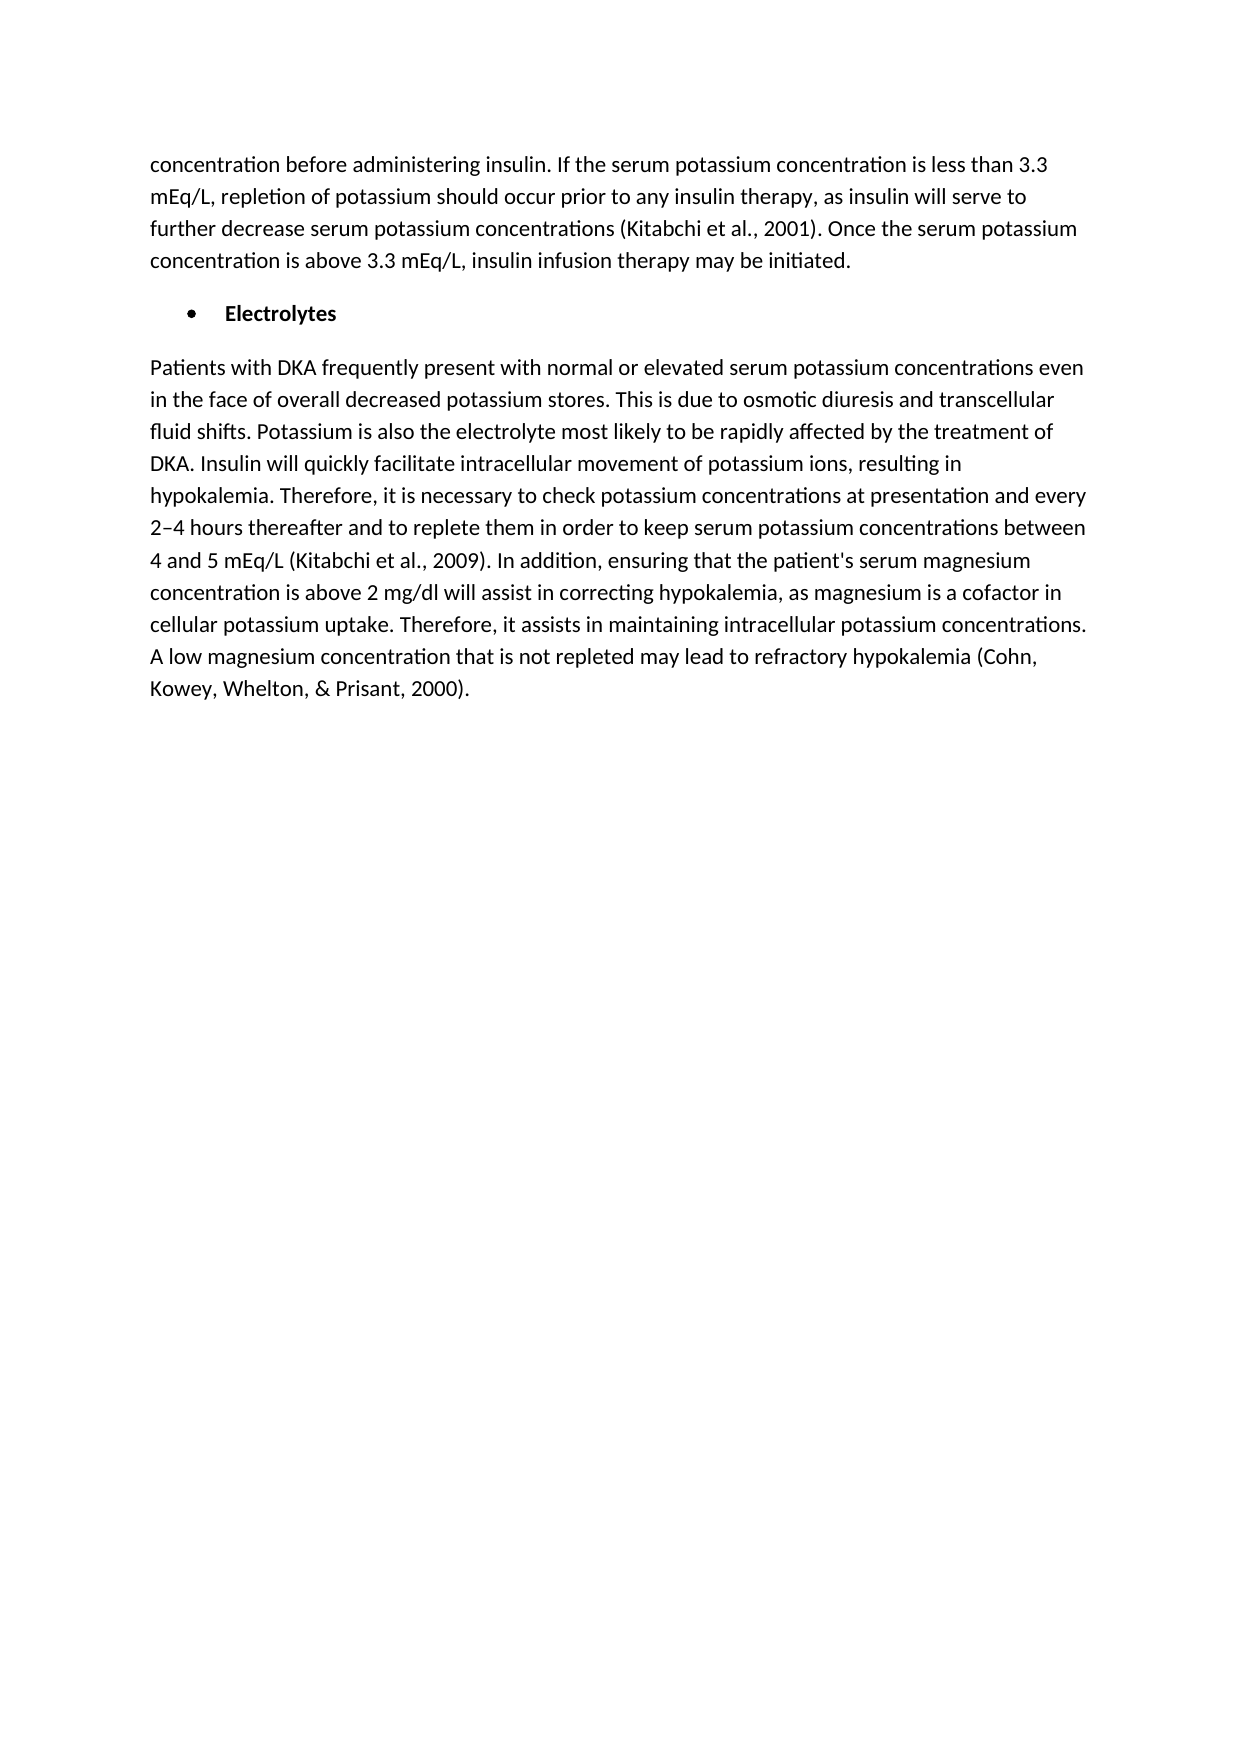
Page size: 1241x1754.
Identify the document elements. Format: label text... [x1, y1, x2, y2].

list Electrolytes [187, 299, 1090, 328]
text Patients with DKA frequently present with normal or elevated serum potassium concentrations even in the face of overall decreased potassium stores. This is due to osmotic diuresis and transcellular fluid shifts. Potassium is also the electrolyte most likely to be rapidly affected by the treatment of DKA. Insulin will quickly facilitate intracellular movement of potassium ions, resulting in hypokalemia. Therefore, it is necessary to check potassium concentrations at presentation and every 2–4 hours thereafter and to replete them in order to keep serum potassium concentrations between 4 and 5 mEq/L (Kitabchi et al., 2009). In addition, ensuring that the patient's serum magnesium concentration is above 2 mg/dl will assist in correcting hypokalemia, as magnesium is a cofactor in cellular potassium uptake. Therefore, it assists in maintaining intracellular potassium concentrations. A low magnesium concentration that is not repleted may lead to refractory hypokalemia (Cohn, Kowey, Whelton, & Prisant, 2000). [150, 353, 1090, 702]
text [150, 150, 1090, 274]
